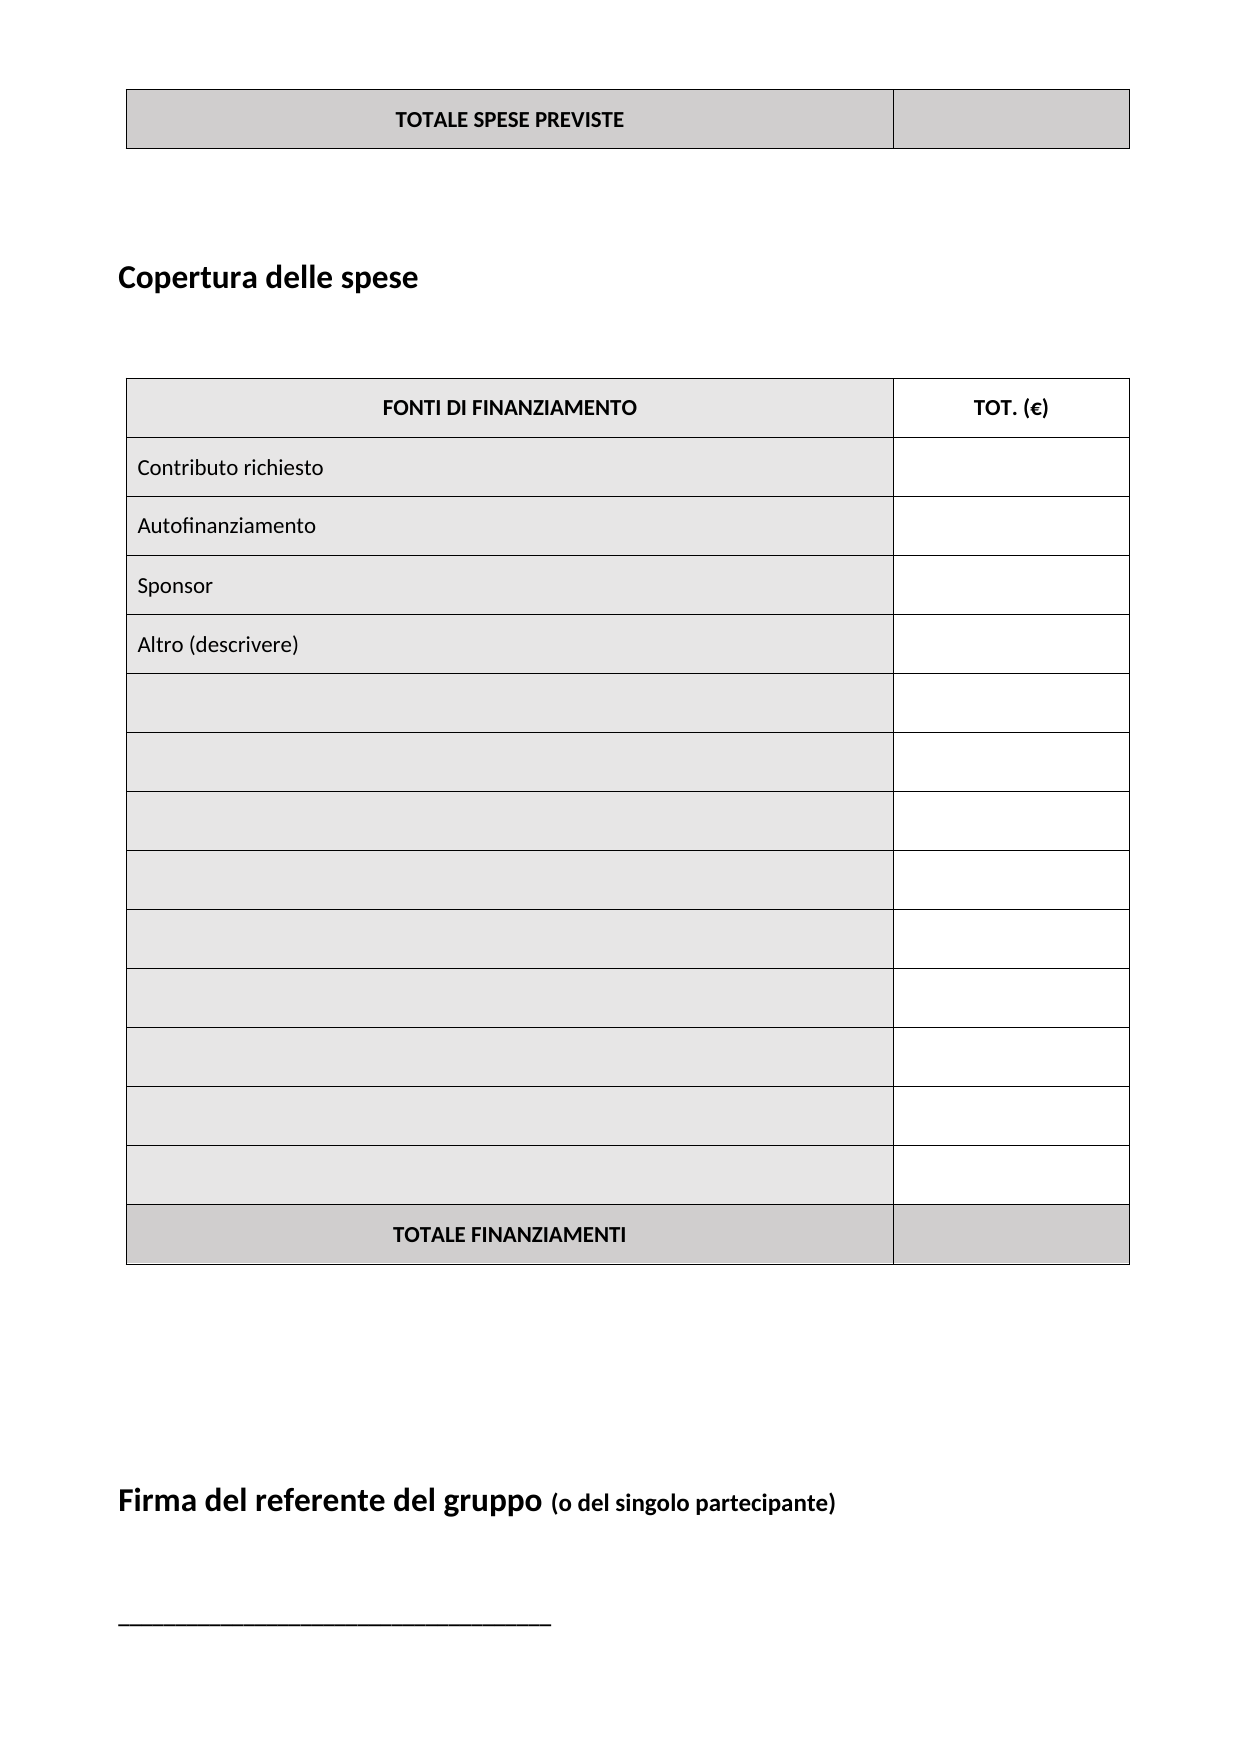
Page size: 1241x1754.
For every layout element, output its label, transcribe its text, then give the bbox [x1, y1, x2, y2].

table_cell [127, 674, 893, 732]
table_cell [894, 910, 1129, 968]
table_cell [127, 969, 893, 1027]
table_cell [127, 1028, 893, 1086]
table_cell [894, 615, 1129, 673]
table_cell Altro (descrivere) [127, 615, 893, 673]
table_cell [894, 556, 1129, 614]
table_cell Contributo richiesto [127, 438, 893, 496]
text Firma del referente del gruppo (o del singolo partecipante) [118, 1479, 1137, 1520]
table_cell [894, 438, 1129, 496]
table_cell [894, 497, 1129, 555]
table_cell [127, 792, 893, 850]
table_cell [894, 90, 1129, 148]
table_cell [127, 1146, 893, 1204]
table_cell [127, 851, 893, 909]
text ______________________________________ [118, 1601, 1137, 1629]
table_cell Sponsor [127, 556, 893, 614]
table_header TOT. (€) [894, 379, 1129, 437]
table_cell [894, 733, 1129, 791]
table_cell [894, 851, 1129, 909]
table_cell [127, 733, 893, 791]
table_header FONTI DI FINANZIAMENTO [127, 379, 893, 437]
table_cell TOTALE SPESE PREVISTE [127, 90, 893, 148]
table_cell [894, 969, 1129, 1027]
table_cell [894, 1205, 1129, 1263]
table_cell [894, 792, 1129, 850]
table_cell TOTALE FINANZIAMENTI [127, 1205, 893, 1263]
table_cell [127, 910, 893, 968]
text Copertura delle spese [118, 256, 1137, 297]
table_cell [894, 1146, 1129, 1204]
table_cell [127, 1087, 893, 1145]
table_cell [894, 674, 1129, 732]
table_cell [894, 1087, 1129, 1145]
table_cell [894, 1028, 1129, 1086]
table_cell Autofinanziamento [127, 497, 893, 555]
